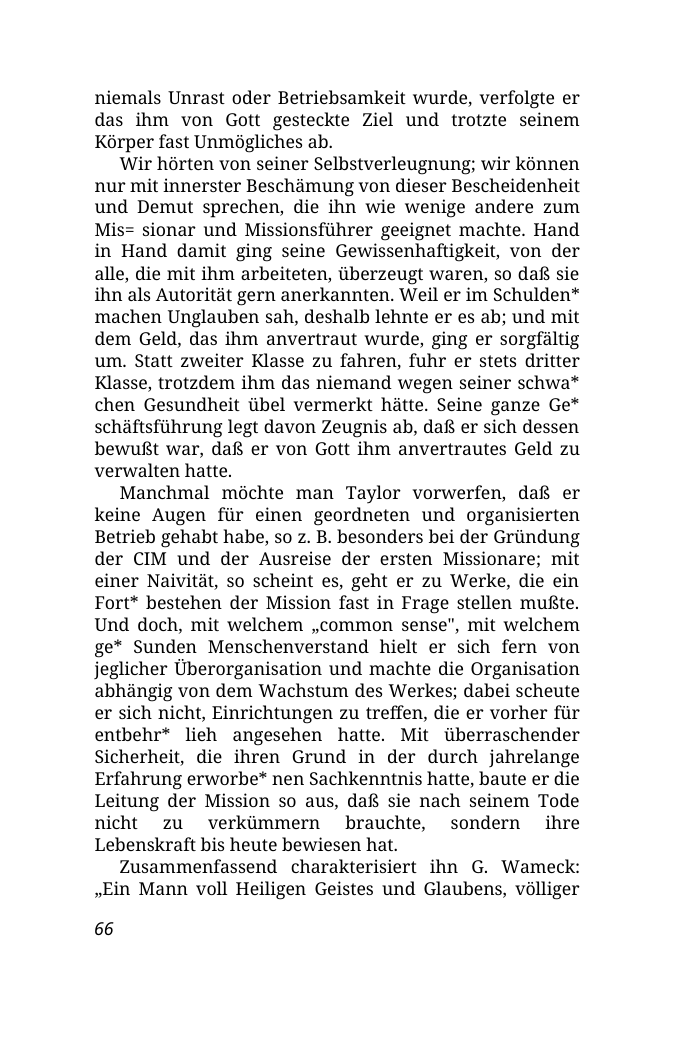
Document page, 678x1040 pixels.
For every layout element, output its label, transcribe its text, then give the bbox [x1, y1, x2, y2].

text Wir hörten von seiner Selbstverleugnung; wir können nur mit innerster Beschämung von dieser Bescheidenheit und Demut sprechen, die ihn wie wenige andere zum Mis= sionar und Missionsführer geeignet machte. Hand in Hand damit ging seine Gewissenhaftigkeit, von der alle, die mit ihm arbeiteten, überzeugt waren, so daß sie ihn als Autorität gern anerkannten. Weil er im Schulden* machen Unglauben sah, deshalb lehnte er es ab; und mit dem Geld, das ihm anvertraut wurde, ging er sorgfältig um. Statt zweiter Klasse zu fahren, fuhr er stets dritter Klasse, trotzdem ihm das niemand wegen seiner schwa* chen Gesundheit übel vermerkt hätte. Seine ganze Ge* schäftsführung legt davon Zeugnis ab, daß er sich dessen bewußt war, daß er von Gott ihm anvertrautes Geld zu verwalten hatte. [94, 152, 580, 482]
text niemals Unrast oder Betriebsamkeit wurde, verfolgte er das ihm von Gott gesteckte Ziel und trotzte seinem Körper fast Unmögliches ab. [94, 87, 580, 152]
text 66 [94, 921, 113, 939]
text Manchmal möchte man Taylor vorwerfen, daß er keine Augen für einen geordneten und organisierten Betrieb gehabt habe, so z. B. besonders bei der Gründung der CIM und der Ausreise der ersten Missionare; mit einer Naivität, so scheint es, geht er zu Werke, die ein Fort* bestehen der Mission fast in Frage stellen mußte. Und doch, mit welchem „common sense", mit welchem ge* Sunden Menschenverstand hielt er sich fern von jeglicher Überorganisation und machte die Organisation abhängig von dem Wachstum des Werkes; dabei scheute er sich nicht, Einrichtungen zu treffen, die er vorher für entbehr* lieh angesehen hatte. Mit überraschender Sicherheit, die ihren Grund in der durch jahrelange Erfahrung erworbe* nen Sachkenntnis hatte, baute er die Leitung der Mission so aus, daß sie nach seinem Tode nicht zu verkümmern brauchte, sondern ihre Lebenskraft bis heute bewiesen hat. [94, 482, 580, 856]
text Zusammenfassend charakterisiert ihn G. Wameck: „Ein Mann voll Heiligen Geistes und Glaubens, völliger Hin* [94, 856, 580, 901]
